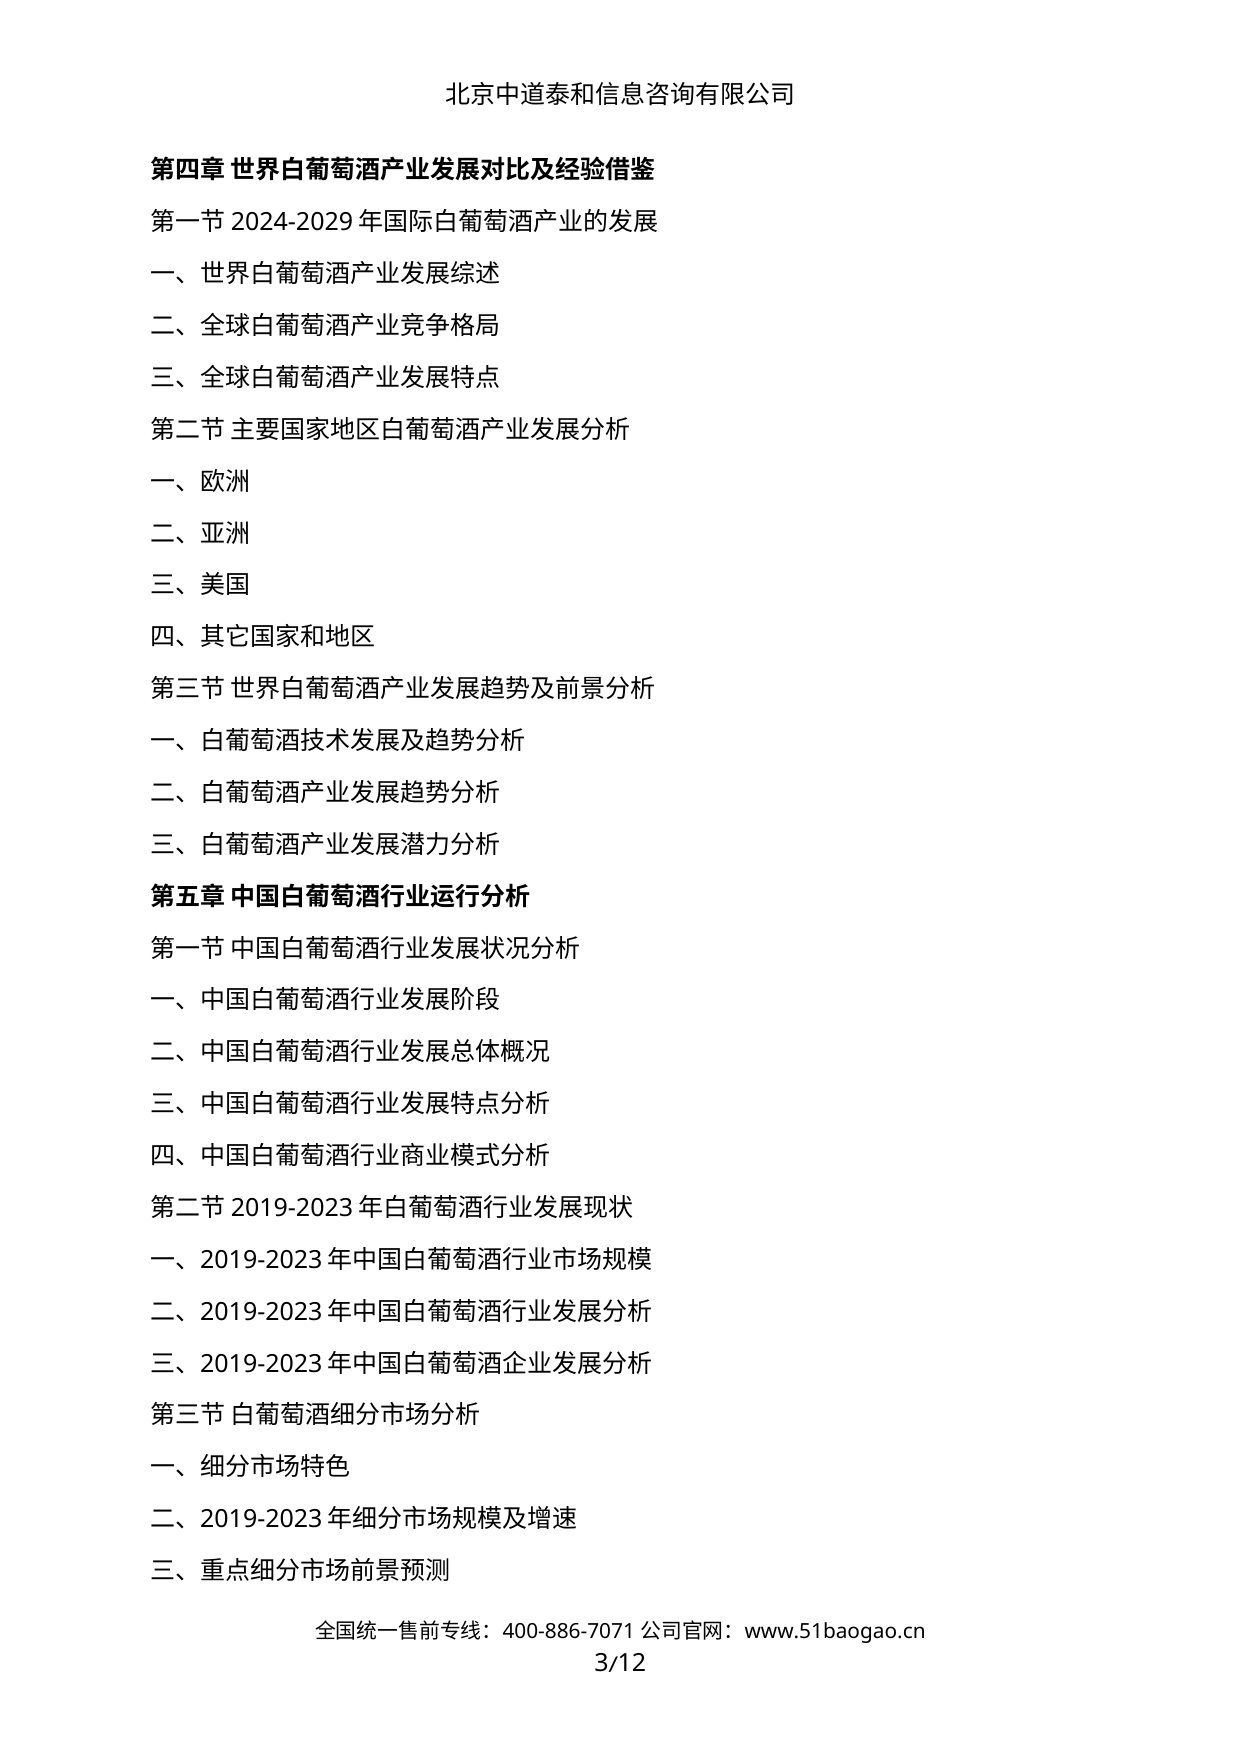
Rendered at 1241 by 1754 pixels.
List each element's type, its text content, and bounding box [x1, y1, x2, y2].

text 三、2019-2023年中国白葡萄酒企业发展分析 [150, 1343, 1090, 1379]
text 三、美国 [150, 565, 1090, 601]
text 二、白葡萄酒产业发展趋势分析 [150, 772, 1090, 809]
text 四、其它国家和地区 [150, 617, 1090, 653]
text 一、细分市场特色 [150, 1447, 1090, 1483]
text 二、中国白葡萄酒行业发展总体概况 [150, 1032, 1090, 1068]
text 一、白葡萄酒技术发展及趋势分析 [150, 721, 1090, 757]
text 三、白葡萄酒产业发展潜力分析 [150, 824, 1090, 861]
text 二、全球白葡萄酒产业竞争格局 [150, 306, 1090, 342]
text 第一节 2024-2029年国际白葡萄酒产业的发展 [150, 202, 1090, 238]
text 三、中国白葡萄酒行业发展特点分析 [150, 1084, 1090, 1120]
text 一、欧洲 [150, 461, 1090, 497]
text 第二节 主要国家地区白葡萄酒产业发展分析 [150, 409, 1090, 446]
text 一、世界白葡萄酒产业发展综述 [150, 254, 1090, 290]
text 第二节 2019-2023年白葡萄酒行业发展现状 [150, 1187, 1090, 1224]
text 二、2019-2023年中国白葡萄酒行业发展分析 [150, 1291, 1090, 1327]
text 一、2019-2023年中国白葡萄酒行业市场规模 [150, 1239, 1090, 1276]
text 第三节 世界白葡萄酒产业发展趋势及前景分析 [150, 669, 1090, 705]
text 第五章 中国白葡萄酒行业运行分析 [150, 876, 1090, 912]
text 二、2019-2023年细分市场规模及增速 [150, 1499, 1090, 1535]
text 三、全球白葡萄酒产业发展特点 [150, 357, 1090, 394]
text 第三节 白葡萄酒细分市场分析 [150, 1395, 1090, 1431]
text 二、亚洲 [150, 513, 1090, 549]
text 一、中国白葡萄酒行业发展阶段 [150, 980, 1090, 1016]
text 四、中国白葡萄酒行业商业模式分析 [150, 1136, 1090, 1172]
text 第四章 世界白葡萄酒产业发展对比及经验借鉴 [150, 150, 1090, 186]
text 三、重点细分市场前景预测 [150, 1551, 1090, 1587]
text 第一节 中国白葡萄酒行业发展状况分析 [150, 928, 1090, 964]
